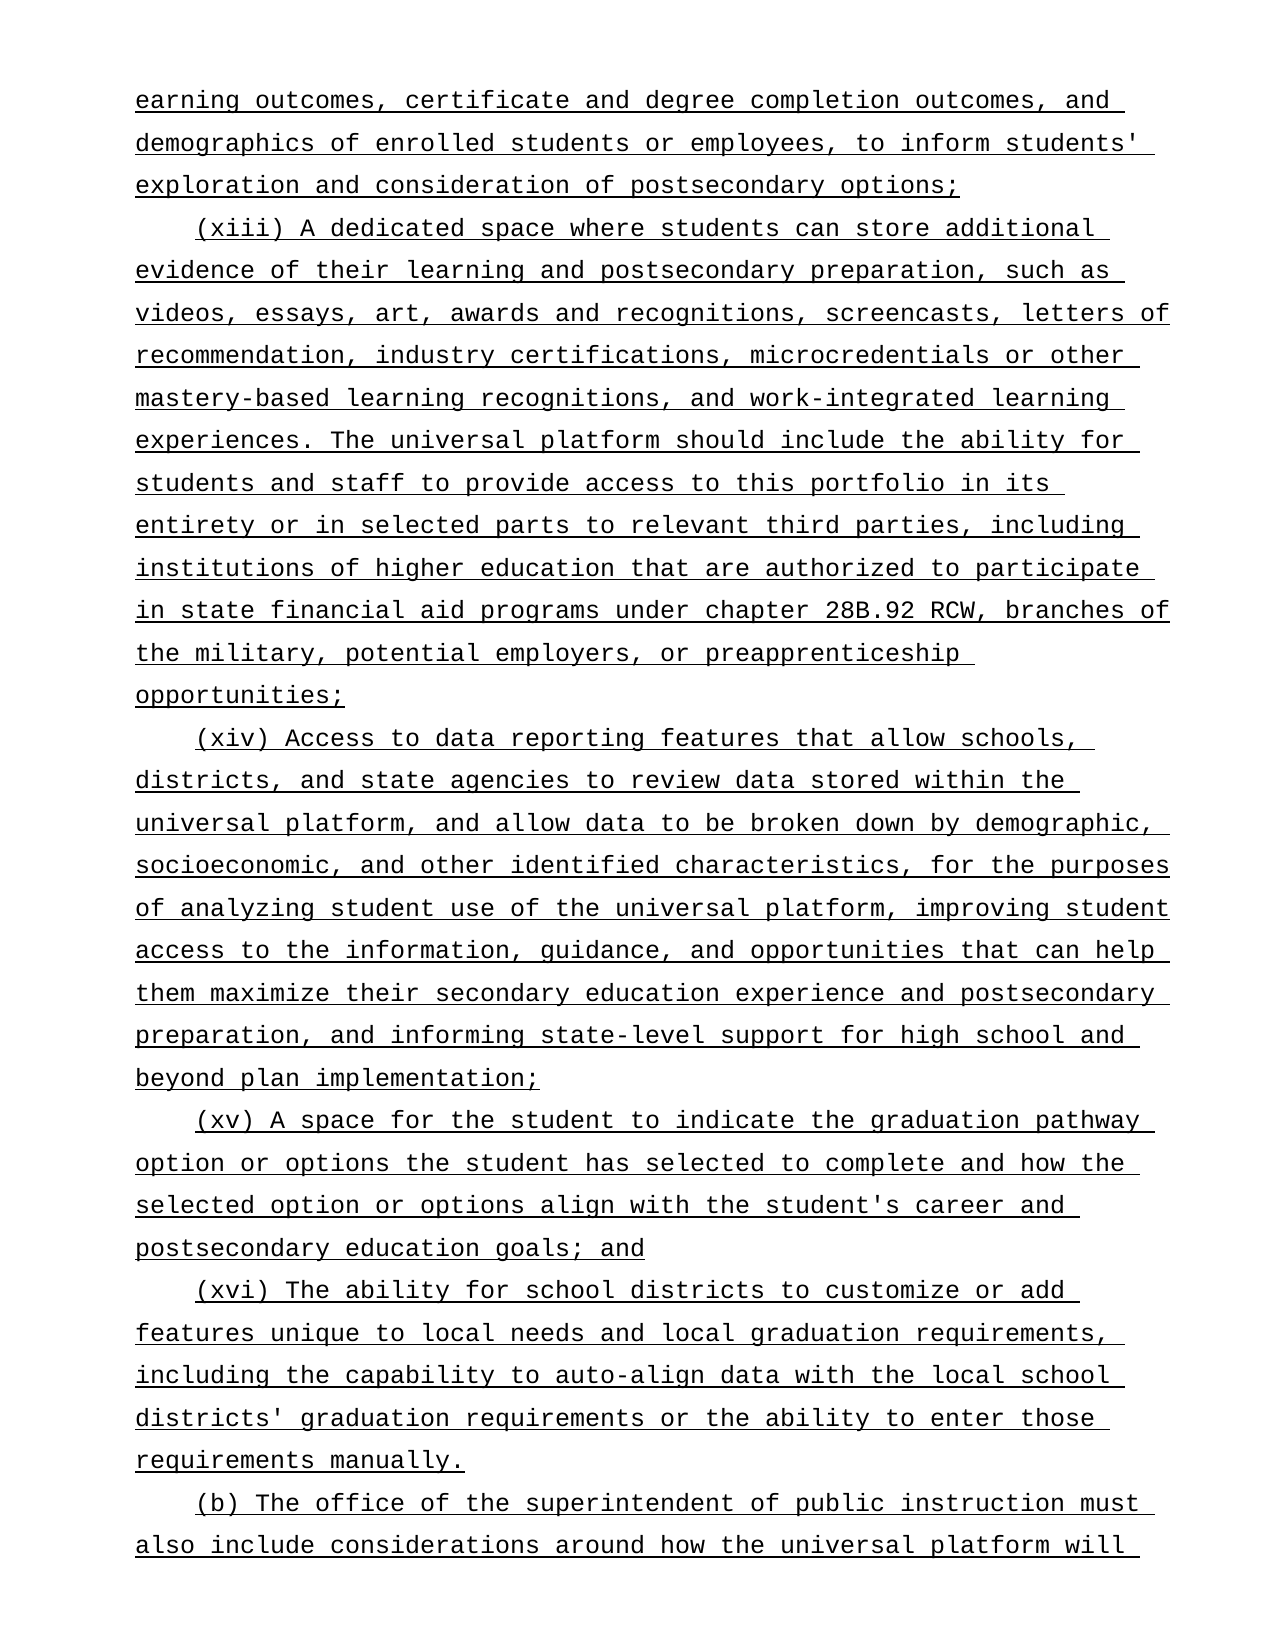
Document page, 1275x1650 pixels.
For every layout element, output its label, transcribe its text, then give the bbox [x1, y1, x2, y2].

text (xiii) A dedicated space where students can store additional evidence of their learning and postsecondary preparation, such as videos, essays, art, awards and recognitions, screencasts, letters of recommendation, industry certifications, microcredentials or other mastery-based learning recognitions, and work-integrated learning experiences. The universal platform should include the ability for students and staff to provide access to this portfolio in its entirety or in selected parts to relevant third parties, including institutions of higher education that are authorized to participate in state financial aid programs under chapter 28B.92 RCW, branches of the military, potential employers, or preapprenticeship opportunities; [135, 623, 1170, 712]
text (xvi) The ability for school districts to customize or add features unique to local needs and local graduation requirements, including the capability to auto-align data with the local school districts' graduation requirements or the ability to enter those requirements manually. [135, 1265, 1170, 1477]
text (xiv) Access to data reporting features that allow schools, districts, and state agencies to review data stored within the universal platform, and allow data to be broken down by demographic, socioeconomic, and other identified characteristics, for the purposes of analyzing student use of the universal platform, improving student access to the information, guidance, and opportunities that can help them maximize their secondary education experience and postsecondary preparation, and informing state-level support for high school and beyond plan implementation; [135, 878, 1170, 919]
text (xiii) A dedicated space where students can store additional evidence of their learning and postsecondary preparation, such as videos, essays, art, awards and recognitions, screencasts, letters of recommendation, industry certifications, microcredentials or other mastery-based learning recognitions, and work-integrated learning experiences. The universal platform should include the ability for students and staff to provide access to this portfolio in its entirety or in selected parts to relevant third parties, including institutions of higher education that are authorized to participate in state financial aid programs under chapter 28B.92 RCW, branches of the military, potential employers, or preapprenticeship opportunities; [135, 202, 1170, 324]
text (xiv) Access to data reporting features that allow schools, districts, and state agencies to review data stored within the universal platform, and allow data to be broken down by demographic, socioeconomic, and other identified characteristics, for the purposes of analyzing student use of the universal platform, improving student access to the information, guidance, and opportunities that can help them maximize their secondary education experience and postsecondary preparation, and informing state-level support for high school and beyond plan implementation; [135, 920, 1170, 961]
text (xiv) Access to data reporting features that allow schools, districts, and state agencies to review data stored within the universal platform, and allow data to be broken down by demographic, socioeconomic, and other identified characteristics, for the purposes of analyzing student use of the universal platform, improving student access to the information, guidance, and opportunities that can help them maximize their secondary education experience and postsecondary preparation, and informing state-level support for high school and beyond plan implementation; [135, 835, 1170, 876]
text (xiii) A dedicated space where students can store additional evidence of their learning and postsecondary preparation, such as videos, essays, art, awards and recognitions, screencasts, letters of recommendation, industry certifications, microcredentials or other mastery-based learning recognitions, and work-integrated learning experiences. The universal platform should include the ability for students and staff to provide access to this portfolio in its entirety or in selected parts to relevant third parties, including institutions of higher education that are authorized to participate in state financial aid programs under chapter 28B.92 RCW, branches of the military, potential employers, or preapprenticeship opportunities; [135, 325, 1170, 621]
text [135, 75, 1170, 202]
text (xiv) Access to data reporting features that allow schools, districts, and state agencies to review data stored within the universal platform, and allow data to be broken down by demographic, socioeconomic, and other identified characteristics, for the purposes of analyzing student use of the universal platform, improving student access to the information, guidance, and opportunities that can help them maximize their secondary education experience and postsecondary preparation, and informing state-level support for high school and beyond plan implementation; [135, 963, 1170, 1004]
text (xv) A space for the student to indicate the graduation pathway option or options the student has selected to complete and how the selected option or options align with the student's career and postsecondary education goals; and [135, 1095, 1170, 1265]
text (xiv) Access to data reporting features that allow schools, districts, and state agencies to review data stored within the universal platform, and allow data to be broken down by demographic, socioeconomic, and other identified characteristics, for the purposes of analyzing student use of the universal platform, improving student access to the information, guidance, and opportunities that can help them maximize their secondary education experience and postsecondary preparation, and informing state-level support for high school and beyond plan implementation; [135, 1005, 1170, 1095]
text (xiv) Access to data reporting features that allow schools, districts, and state agencies to review data stored within the universal platform, and allow data to be broken down by demographic, socioeconomic, and other identified characteristics, for the purposes of analyzing student use of the universal platform, improving student access to the information, guidance, and opportunities that can help them maximize their secondary education experience and postsecondary preparation, and informing state-level support for high school and beyond plan implementation; [135, 712, 1170, 834]
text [135, 1477, 1170, 1562]
